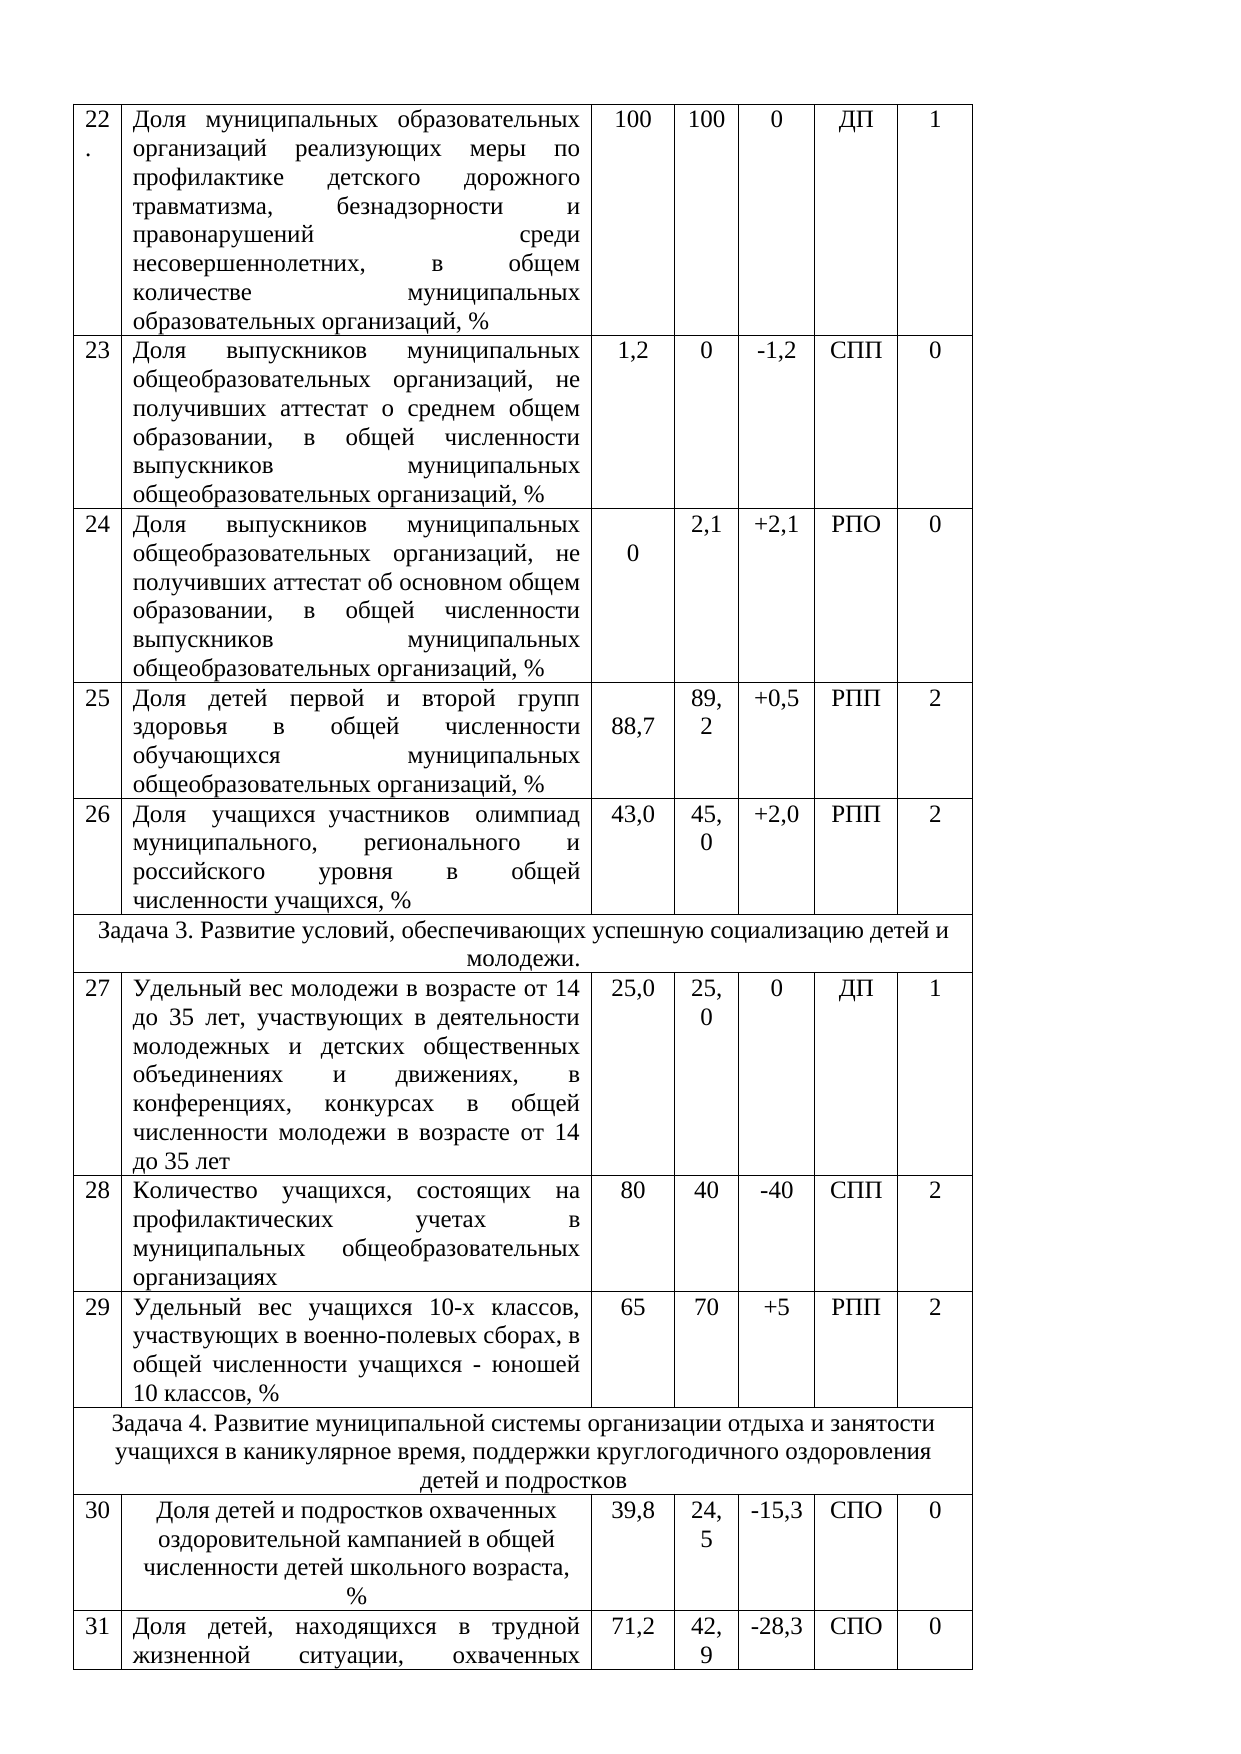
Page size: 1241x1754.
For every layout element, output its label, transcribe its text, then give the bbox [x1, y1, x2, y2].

table_cell РПО [815, 509, 897, 682]
table_cell +5 [739, 1292, 814, 1407]
table_cell 26 [74, 799, 121, 914]
table_cell 40 [675, 1176, 738, 1291]
table_cell -1,2 [739, 336, 814, 508]
table_cell 100 [592, 105, 674, 334]
table_cell 22. [74, 105, 121, 334]
table_cell 89,2 [675, 683, 738, 798]
table_cell -28,3 [739, 1611, 814, 1668]
table_cell ДП [815, 973, 897, 1174]
table_cell 23 [74, 336, 121, 508]
table_cell 29 [74, 1292, 121, 1407]
table_cell Задача 3. Развитие условий, обеспечивающих успешную социализацию детей и молодежи. [74, 915, 972, 972]
table_cell СПП [815, 1176, 897, 1291]
table_cell 1 [898, 973, 972, 1174]
table_cell 24,5 [675, 1495, 738, 1610]
table_cell 42,9 [675, 1611, 738, 1668]
table_cell 2 [898, 1292, 972, 1407]
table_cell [122, 1611, 591, 1668]
table_cell 2 [898, 1176, 972, 1291]
table_cell 0 [898, 336, 972, 508]
table_cell 25 [74, 683, 121, 798]
table_cell 2 [898, 683, 972, 798]
table_cell +0,5 [739, 683, 814, 798]
table_cell Удельный вес учащихся 10-х классов, участвующих в военно-полевых сборах, в общей численности учащихся - юношей 10 классов, % [122, 1292, 591, 1407]
table_cell 31 [74, 1611, 121, 1668]
table_cell 0 [739, 105, 814, 334]
table_cell 0 [898, 1611, 972, 1668]
table_cell СПП [815, 336, 897, 508]
table_cell 39,8 [592, 1495, 674, 1610]
table_cell Доля муниципальных образовательных организаций реализующих меры по профилактике детского дорожного травматизма, безнадзорности и правонарушений среди несовершеннолетних, в общем количестве муниципальных образовательных организаций, % [122, 105, 591, 334]
table_cell ДП [815, 105, 897, 334]
table_cell 0 [675, 336, 738, 508]
table_cell 2,1 [675, 509, 738, 682]
table_cell Удельный вес молодежи в возрасте от 14 до 35 лет, участвующих в деятельности молодежных и детских общественных объединениях и движениях, в конференциях, конкурсах в общей численности молодежи в возрасте от 14 до 35 лет [122, 973, 591, 1174]
table_cell РПП [815, 683, 897, 798]
table_cell 71,2 [592, 1611, 674, 1668]
table_cell Доля выпускников муниципальных общеобразовательных организаций, не получивших аттестат об основном общем образовании, в общей численности выпускников муниципальных общеобразовательных организаций, % [122, 509, 591, 682]
table_cell 65 [592, 1292, 674, 1407]
table_cell РПП [815, 799, 897, 914]
table_cell 43,0 [592, 799, 674, 914]
table_cell 88,7 [592, 683, 674, 798]
table_cell 0 [739, 973, 814, 1174]
table_cell Доля детей и подростков охваченных оздоровительной кампанией в общей численности детей школьного возраста, % [122, 1495, 591, 1610]
table_cell СПО [815, 1495, 897, 1610]
table_cell -40 [739, 1176, 814, 1291]
table_cell 0 [592, 509, 674, 682]
table_cell 0 [898, 1495, 972, 1610]
table_cell +2,0 [739, 799, 814, 914]
table_cell Доля учащихся участников олимпиад муниципального, регионального и российского уровня в общей численности учащихся, % [122, 799, 591, 914]
table_cell 80 [592, 1176, 674, 1291]
table_cell 25,0 [592, 973, 674, 1174]
table_cell 1,2 [592, 336, 674, 508]
table_cell +2,1 [739, 509, 814, 682]
table_cell СПО [815, 1611, 897, 1668]
table_cell Доля выпускников муниципальных общеобразовательных организаций, не получивших аттестат о среднем общем образовании, в общей численности выпускников муниципальных общеобразовательных организаций, % [122, 336, 591, 508]
table_cell Задача 4. Развитие муниципальной системы организации отдыха и занятости учащихся в каникулярное время, поддержки круглогодичного оздоровления детей и подростков [74, 1408, 972, 1494]
table_cell 30 [74, 1495, 121, 1610]
table_cell Количество учащихся, состоящих на профилактических учетах в муниципальных общеобразовательных организациях [122, 1176, 591, 1291]
table_cell 24 [74, 509, 121, 682]
table_cell 45,0 [675, 799, 738, 914]
table_cell 28 [74, 1176, 121, 1291]
table_cell 27 [74, 973, 121, 1174]
table_cell РПП [815, 1292, 897, 1407]
table_cell Доля детей первой и второй групп здоровья в общей численности обучающихся муниципальных общеобразовательных организаций, % [122, 683, 591, 798]
table_cell 70 [675, 1292, 738, 1407]
table_cell -15,3 [739, 1495, 814, 1610]
table_cell 25,0 [675, 973, 738, 1174]
table_cell 1 [898, 105, 972, 334]
table_cell 100 [675, 105, 738, 334]
table_cell 2 [898, 799, 972, 914]
table_cell 0 [898, 509, 972, 682]
